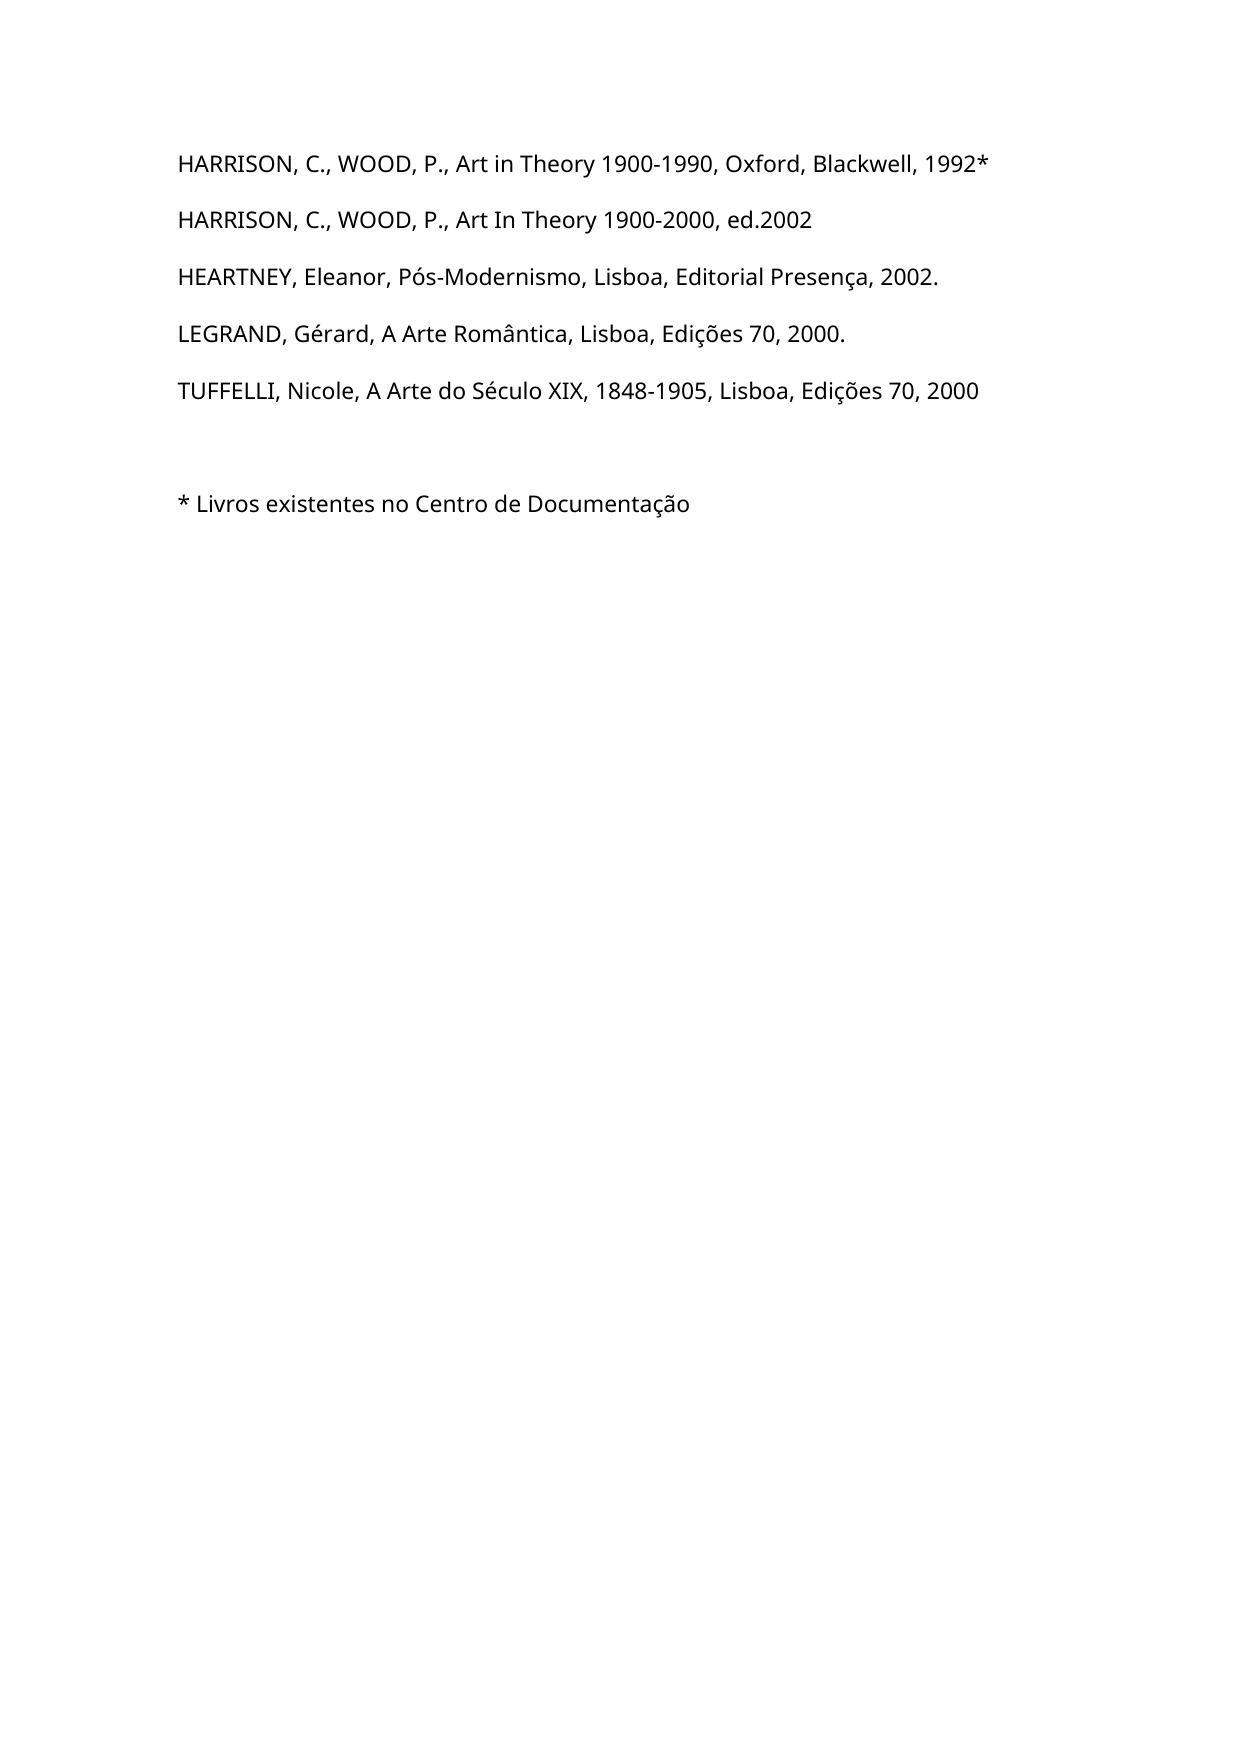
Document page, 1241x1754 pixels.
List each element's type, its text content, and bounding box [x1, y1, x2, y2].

text HARRISON, C., WOOD, P., Art In Theory 1900-2000, ed.2002 [177, 204, 1063, 236]
text HEARTNEY, Eleanor, Pós-Modernismo, Lisboa, Editorial Presença, 2002. [177, 261, 1063, 292]
text * Livros existentes no Centro de Documentação [177, 488, 1063, 519]
text LEGRAND, Gérard, A Arte Romântica, Lisboa, Edições 70, 2000. [177, 318, 1063, 349]
text TUFFELLI, Nicole, A Arte do Século XIX, 1848-1905, Lisboa, Edições 70, 2000 [177, 375, 1063, 406]
text HARRISON, C., WOOD, P., Art in Theory 1900-1990, Oxford, Blackwell, 1992* [177, 148, 1063, 179]
